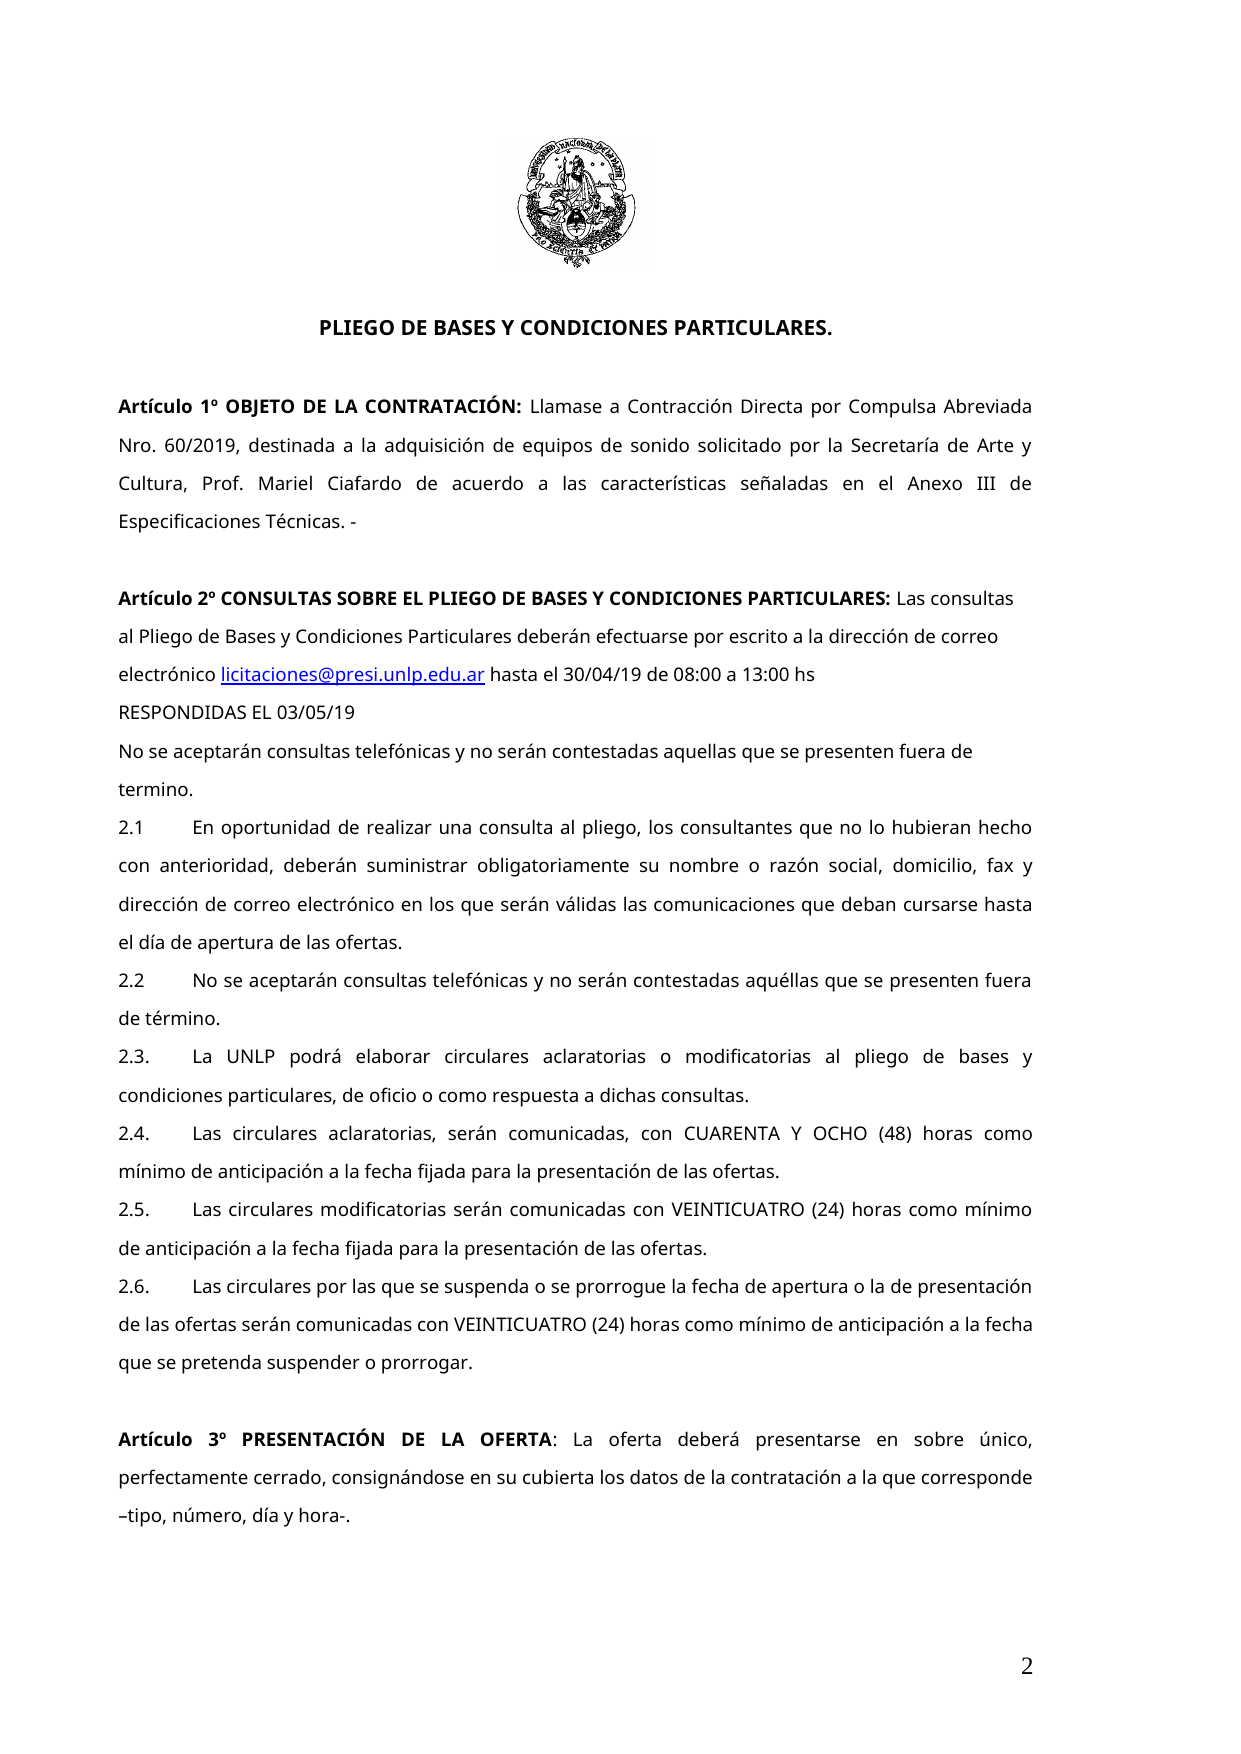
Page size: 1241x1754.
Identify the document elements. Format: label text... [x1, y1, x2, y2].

text Artículo 1º OBJETO DE LA CONTRATACIÓN: Llamase a Contracción Directa por Compulsa Abreviada Nro. 60/2019, destinada a la adquisición de equipos de sonido solicitado por la Secretaría de Arte y Cultura, Prof. Mariel Ciafardo de acuerdo a las características señaladas en el Anexo III de Especificaciones Técnicas. - [118, 394, 1033, 534]
text 2.3. La UNLP podrá elaborar circulares aclaratorias o modificatorias al pliego de bases y condiciones particulares, de oficio o como respuesta a dichas consultas. [118, 1044, 1033, 1107]
text Artículo 3º PRESENTACIÓN DE LA OFERTA: La oferta deberá presentarse en sobre único, perfectamente cerrado, consignándose en su cubierta los datos de la contratación a la que corresponde –tipo, número, día y hora-. [118, 1426, 1033, 1528]
text 2.2 No se aceptarán consultas telefónicas y no serán contestadas aquéllas que se presenten fuera de término. [118, 967, 1033, 1031]
text 2.6. Las circulares por las que se suspenda o se prorrogue la fecha de apertura o la de presentación de las ofertas serán comunicadas con VEINTICUATRO (24) horas como mínimo de anticipación a la fecha que se pretenda suspender o prorrogar. [118, 1273, 1033, 1375]
text Artículo 2º CONSULTAS SOBRE EL PLIEGO DE BASES Y CONDICIONES PARTICULARES: Las consultas al Pliego de Bases y Condiciones Particulares deberán efectuarse por escrito a la dirección de correo electrónico licitaciones@presi.unlp.edu.ar hasta el 30/04/19 de 08:00 a 13:00 hs [118, 585, 1033, 687]
text 2.4. Las circulares aclaratorias, serán comunicadas, con CUARENTA Y OCHO (48) horas como mínimo de anticipación a la fecha fijada para la presentación de las ofertas. [118, 1120, 1033, 1184]
text 2.5. Las circulares modificatorias serán comunicadas con VEINTICUATRO (24) horas como mínimo de anticipación a la fecha fijada para la presentación de las ofertas. [118, 1197, 1033, 1260]
text RESPONDIDAS EL 03/05/19 [118, 700, 1033, 725]
text 2.1 En oportunidad de realizar una consulta al pliego, los consultantes que no lo hubieran hecho con anterioridad, deberán suministrar obligatoriamente su nombre o razón social, domicilio, fax y dirección de correo electrónico en los que serán válidas las comunicaciones que deban cursarse hasta el día de apertura de las ofertas. [118, 814, 1033, 954]
text No se aceptarán consultas telefónicas y no serán contestadas aquellas que se presenten fuera de termino. [118, 738, 1033, 802]
text PLIEGO DE BASES Y CONDICIONES PARTICULARES. [118, 313, 1033, 341]
picture [500, 132, 651, 271]
